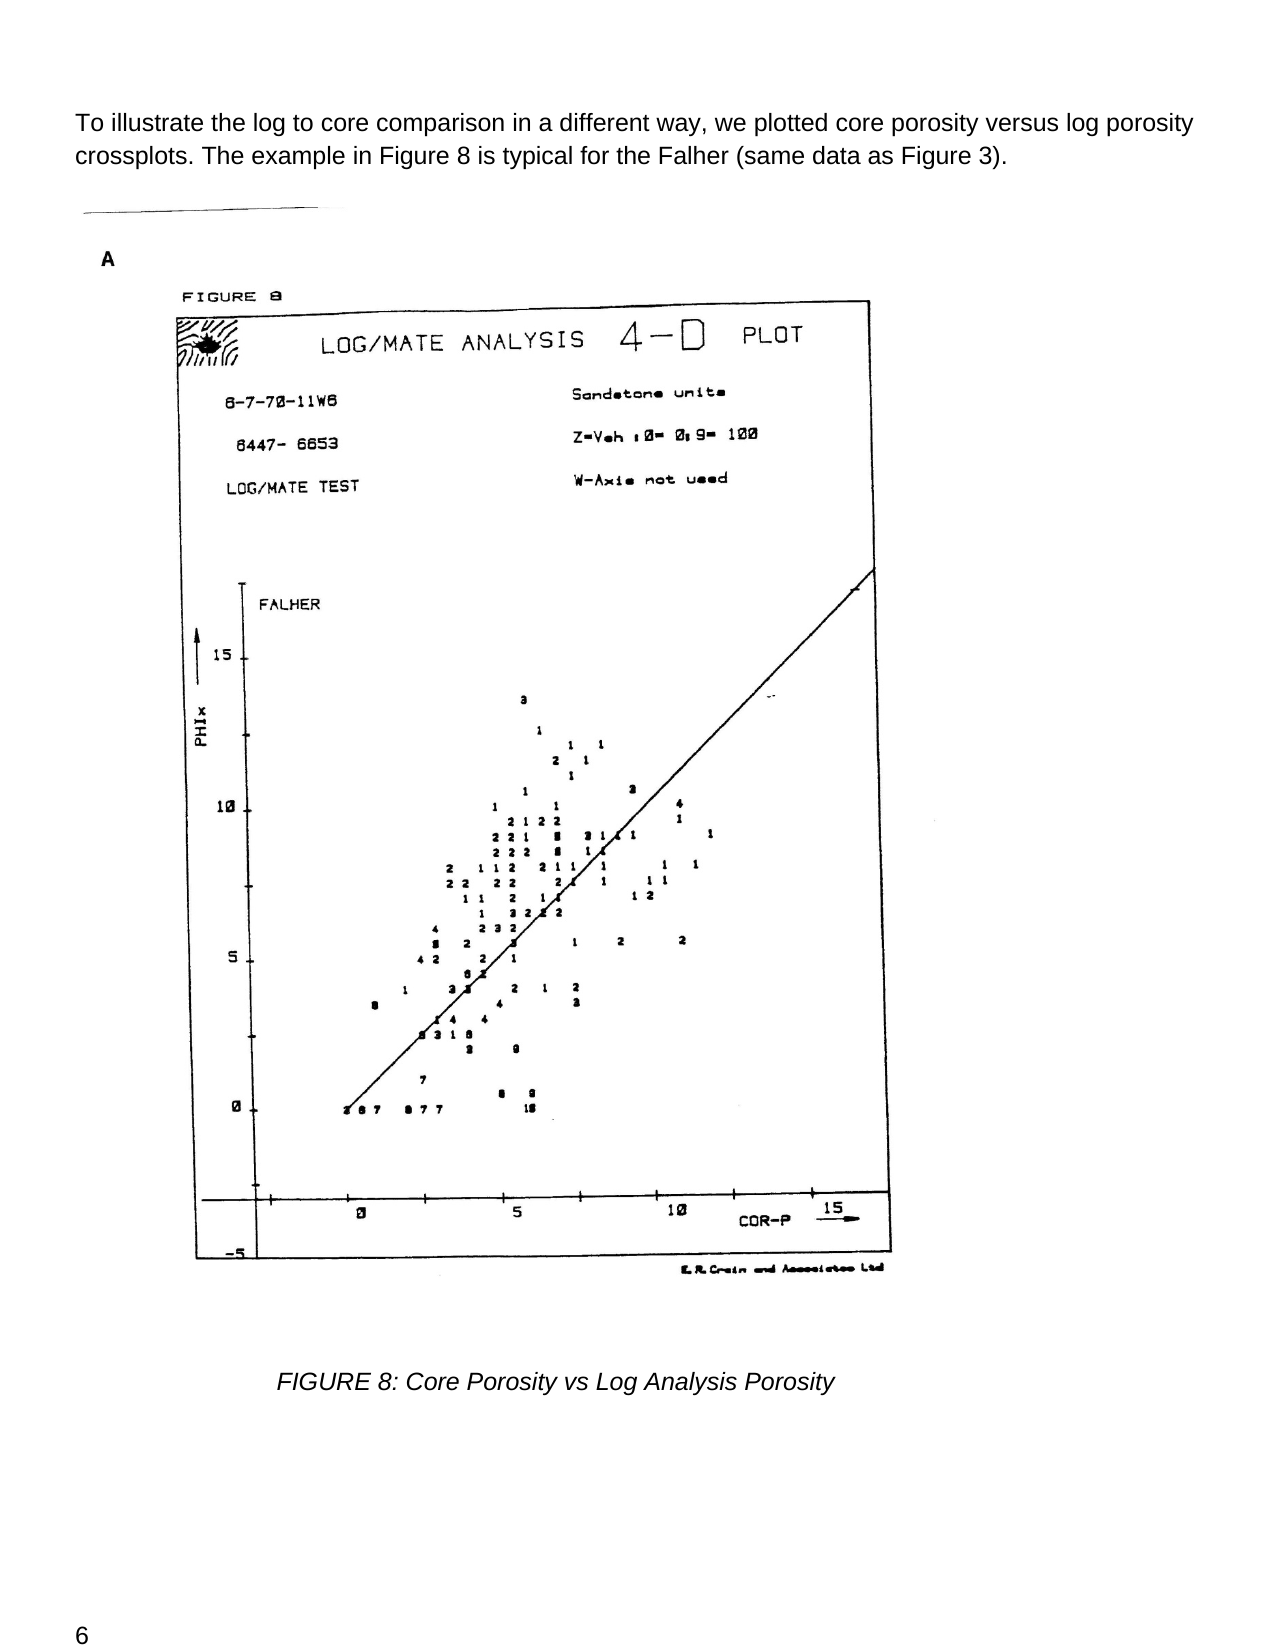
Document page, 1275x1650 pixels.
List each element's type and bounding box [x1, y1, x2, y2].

text [75, 1268, 1200, 1329]
text [75, 75, 1200, 1263]
picture [75, 108, 968, 1264]
